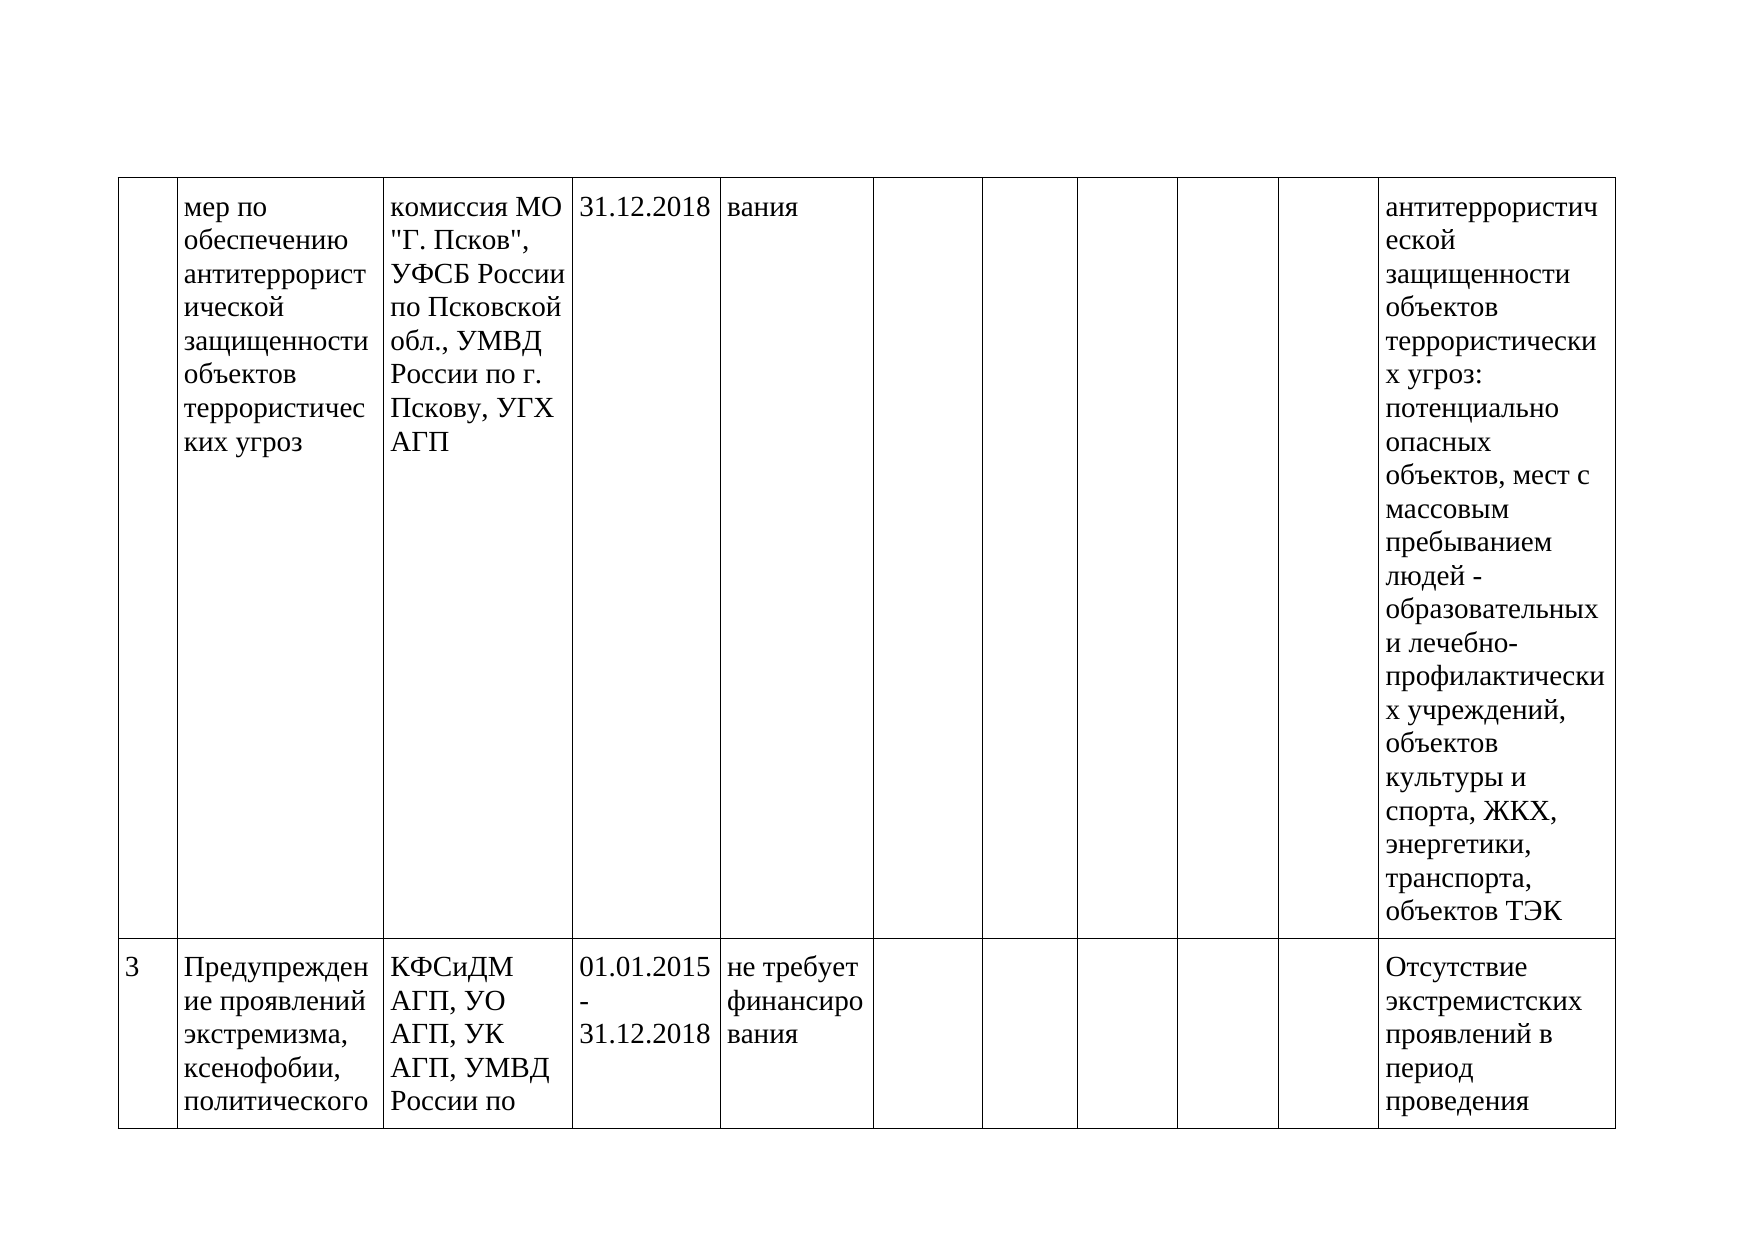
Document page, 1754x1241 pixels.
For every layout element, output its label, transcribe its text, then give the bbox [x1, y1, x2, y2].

table_cell [1078, 178, 1177, 937]
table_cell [573, 939, 720, 1127]
table_cell [1279, 939, 1378, 1127]
table_cell [1279, 178, 1378, 937]
table_cell [874, 178, 982, 937]
table_cell [1078, 939, 1177, 1127]
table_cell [384, 178, 572, 937]
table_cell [721, 178, 873, 937]
table_cell [1178, 939, 1278, 1127]
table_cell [721, 939, 873, 1127]
table_cell [874, 939, 982, 1127]
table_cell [178, 178, 383, 937]
table_cell [983, 178, 1077, 937]
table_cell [384, 939, 572, 1127]
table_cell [1379, 178, 1615, 937]
table_cell [1178, 178, 1278, 937]
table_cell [1379, 939, 1615, 1127]
table_cell 2 [119, 178, 177, 937]
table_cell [178, 939, 383, 1127]
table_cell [573, 178, 720, 937]
table_cell 3 [119, 939, 177, 1127]
table_cell [983, 939, 1077, 1127]
